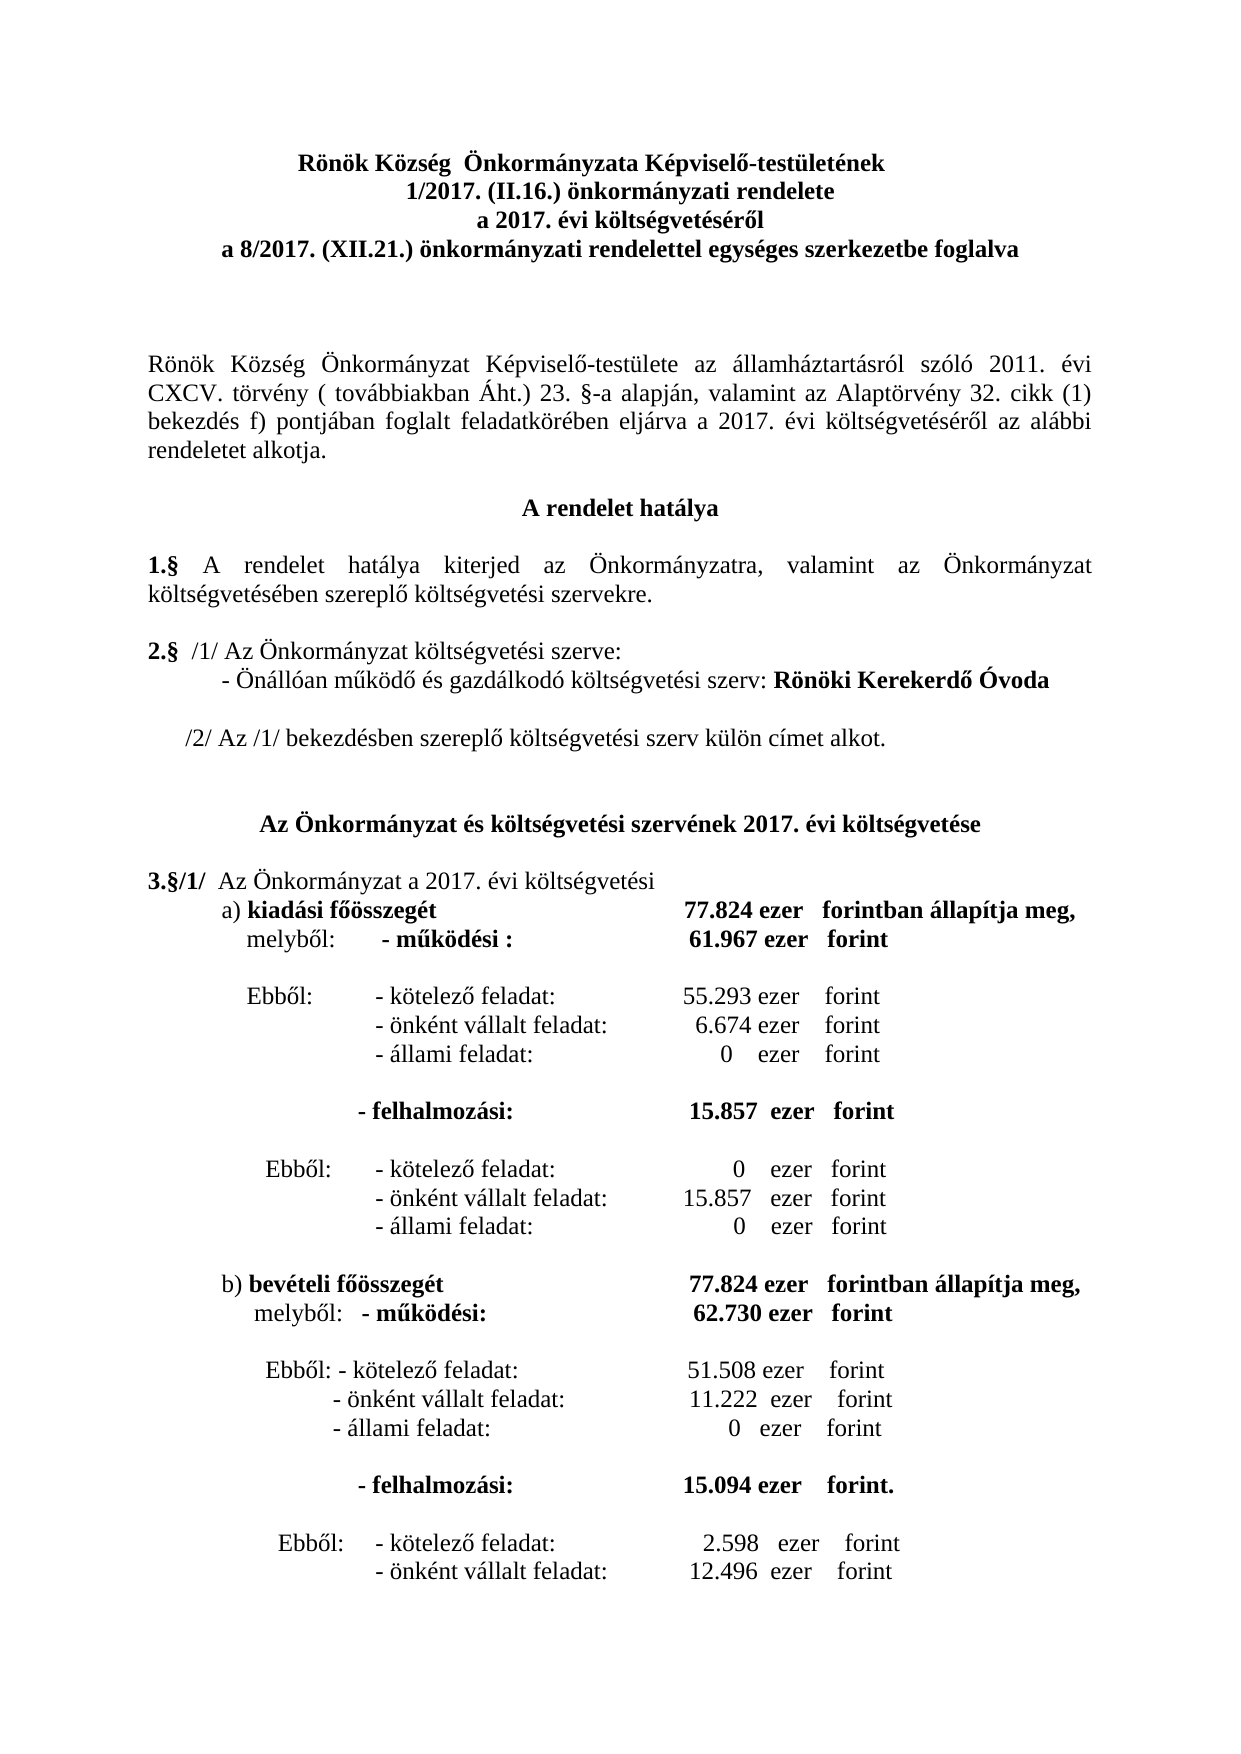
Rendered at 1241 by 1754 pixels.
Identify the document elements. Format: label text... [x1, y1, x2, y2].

text - állami feladat: 0 ezer forint [148, 1039, 1093, 1068]
text - felhalmozási: 15.094 ezer forint. [148, 1470, 1093, 1499]
text melyből: - működési : 61.967 ezer forint [148, 924, 1093, 953]
text A rendelet hatálya [148, 493, 1093, 521]
text /2/ Az /1/ bekezdésben szereplő költségvetési szerv külön címet alkot. [148, 723, 1093, 751]
text - önként vállalt feladat: 6.674 ezer forint [148, 1010, 1093, 1039]
text Az Önkormányzat és költségvetési szervének 2017. évi költségvetése [148, 809, 1093, 838]
text Ebből: - kötelező feladat: 55.293 ezer forint [148, 981, 1093, 1010]
text Ebből: - kötelező feladat: 0 ezer forint [148, 1154, 1093, 1183]
text 1/2017. (II.16.) önkormányzati rendelete [148, 176, 1093, 205]
text - önként vállalt feladat: 11.222 ezer forint [148, 1384, 1093, 1413]
text Ebből: - kötelező feladat: 51.508 ezer forint [148, 1355, 1093, 1384]
text 2.§ /1/ Az Önkormányzat költségvetési szerve: [148, 636, 1093, 665]
text melyből: - működési: 62.730 ezer forint [148, 1298, 1093, 1326]
text a 8/2017. (XII.21.) önkormányzati rendelettel egységes szerkezetbe foglalva [148, 234, 1093, 263]
text Rönök Község Önkormányzata Képviselő-testületének [148, 148, 1093, 176]
text a) kiadási főösszegét 77.824 ezer forintban állapítja meg, [148, 895, 1093, 924]
text 1.§ A rendelet hatálya kiterjed az Önkormányzatra, valamint az Önkormányzat költségvetésében szereplő költségvetési szervekre. [148, 550, 1093, 608]
text Ebből: - kötelező feladat: 2.598 ezer forint [148, 1528, 1093, 1556]
text b) bevételi főösszegét 77.824 ezer forintban állapítja meg, [148, 1269, 1093, 1298]
text Rönök Község Önkormányzat Képviselő-testülete az államháztartásról szóló 2011. évi CXCV. törvény ( továbbiakban Áht.) 23. §-a alapján, valamint az Alaptörvény 32. cikk (1) bekezdés f) pontjában foglalt feladatkörében eljárva a 2017. évi költségvetéséről az alábbi rendeletet alkotja. [148, 349, 1093, 464]
text - állami feladat: 0 ezer forint [148, 1211, 1093, 1240]
text - felhalmozási: 15.857 ezer forint [148, 1096, 1093, 1125]
text - önként vállalt feladat: 15.857 ezer forint [148, 1183, 1093, 1211]
text - Önállóan működő és gazdálkodó költségvetési szerv: Rönöki Kerekerdő Óvoda [148, 665, 1093, 694]
text - állami feladat: 0 ezer forint [148, 1413, 1093, 1441]
text - önként vállalt feladat: 12.496 ezer forint [148, 1556, 1093, 1585]
text a 2017. évi költségvetéséről [148, 205, 1093, 234]
text 3.§/1/ Az Önkormányzat a 2017. évi költségvetési [148, 866, 1093, 895]
